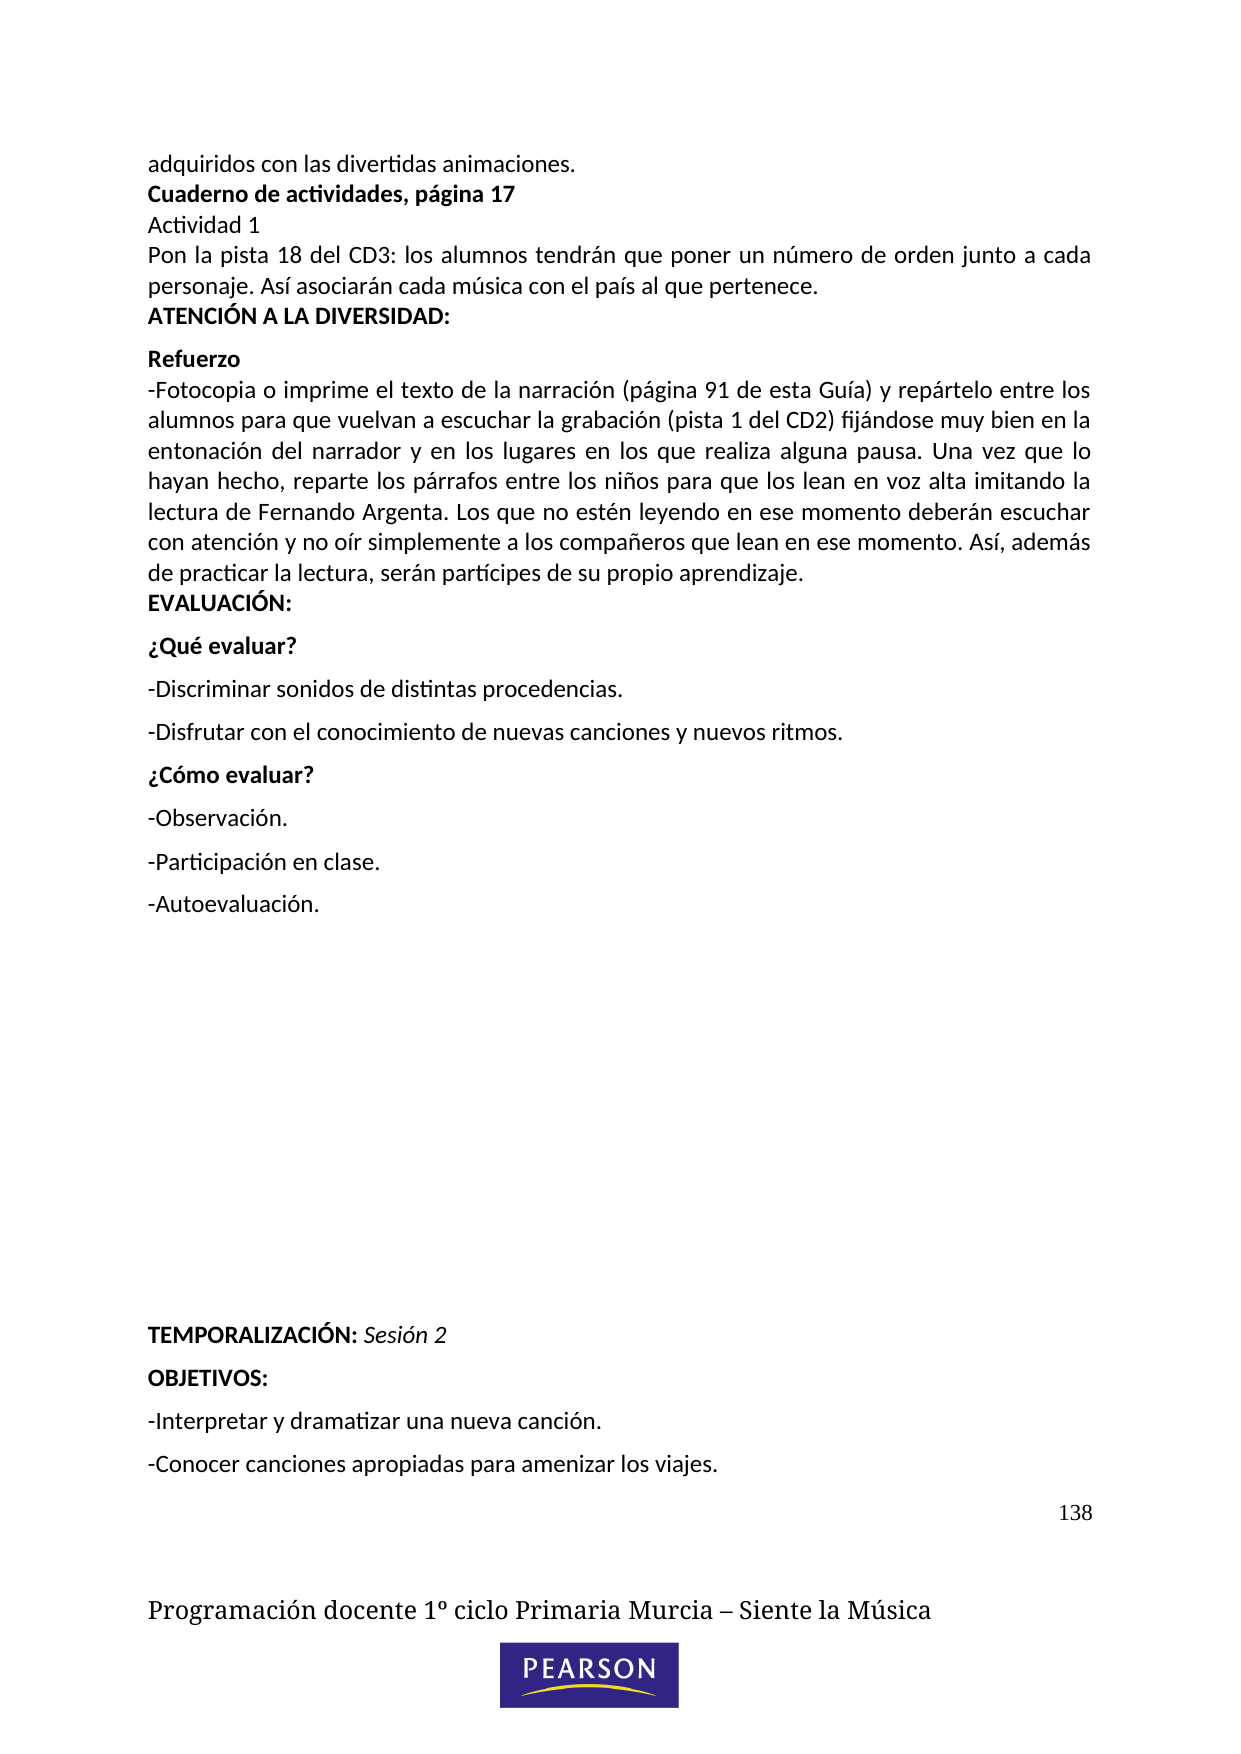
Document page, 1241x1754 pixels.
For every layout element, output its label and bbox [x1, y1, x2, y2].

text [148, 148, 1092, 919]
picture [493, 1638, 685, 1713]
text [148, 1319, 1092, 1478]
